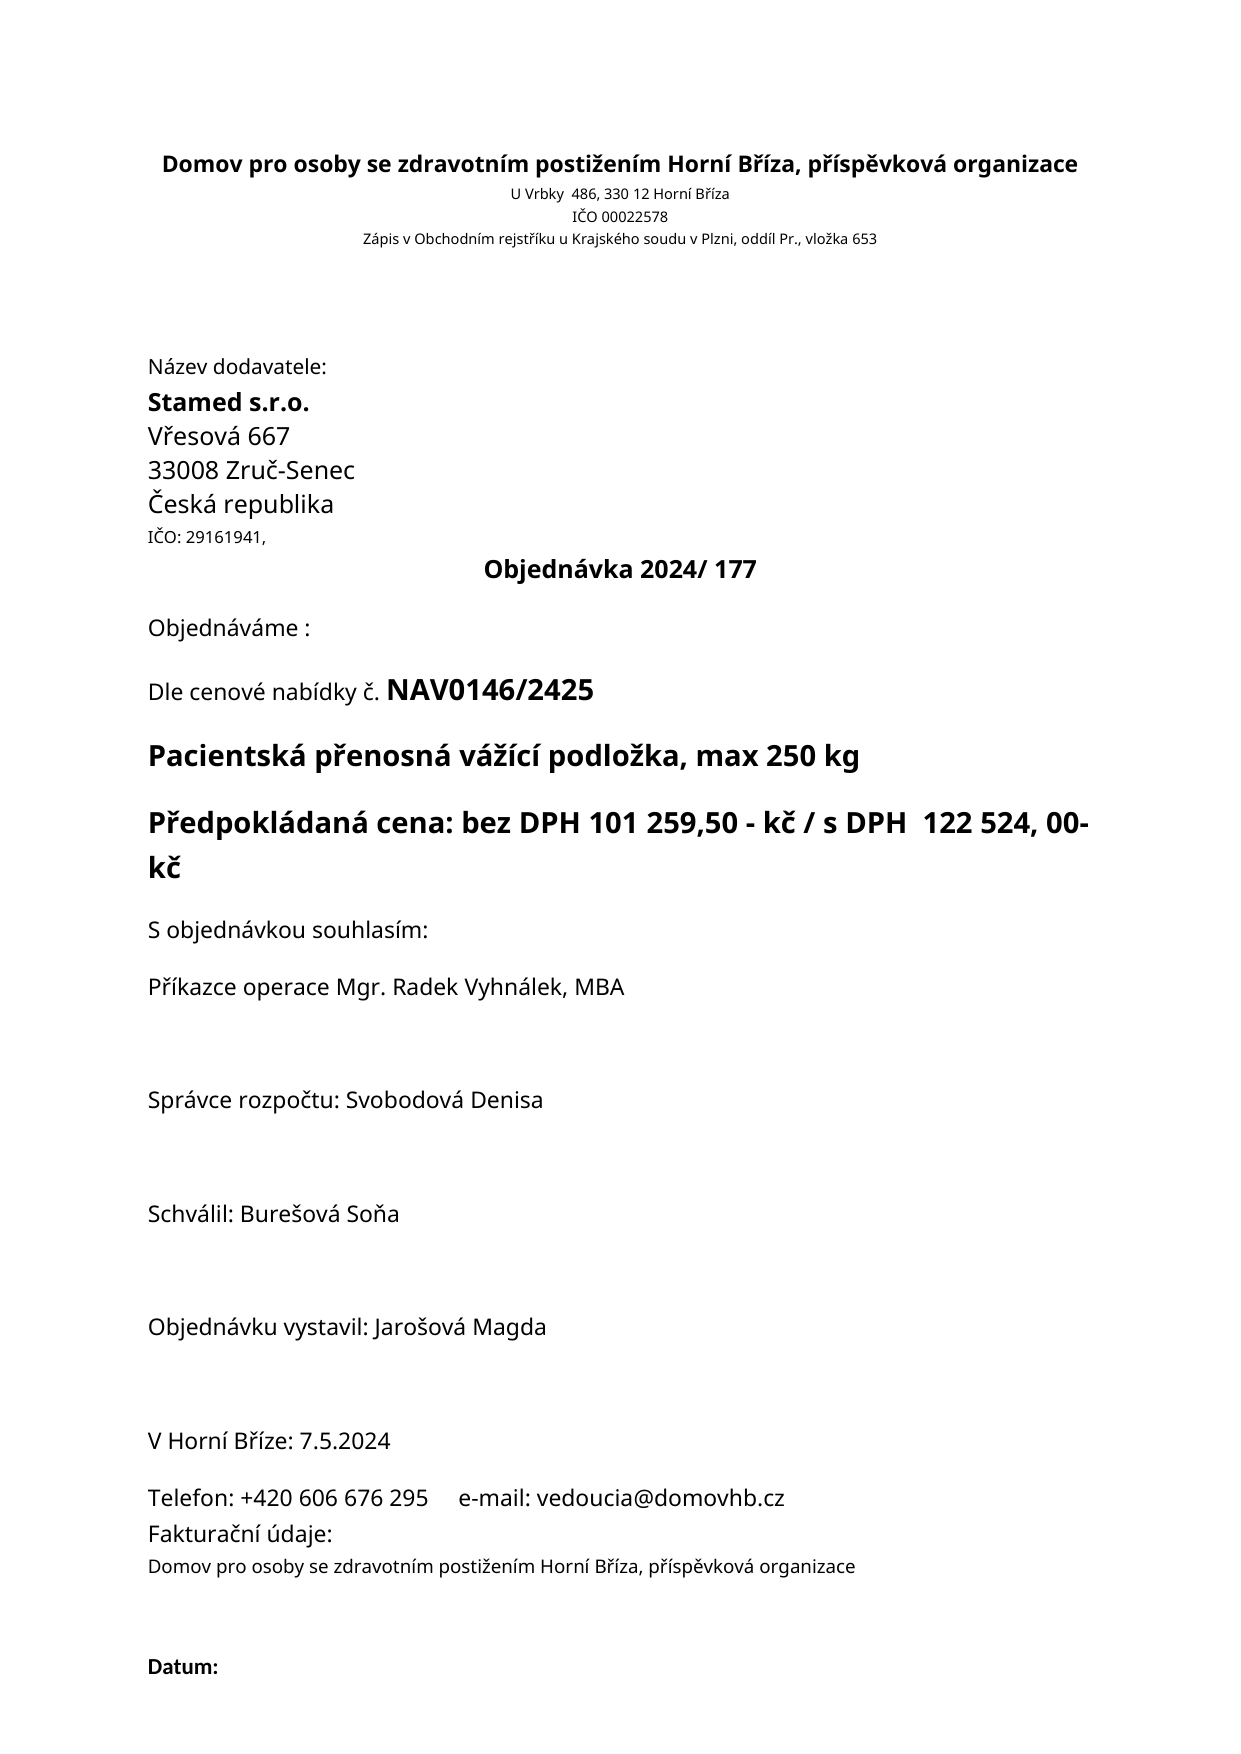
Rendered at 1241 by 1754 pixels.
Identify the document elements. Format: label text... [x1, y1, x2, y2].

text V Horní Bříze: 7.5.2024 [148, 1425, 1093, 1456]
text Schválil: Burešová Soňa [148, 1198, 1093, 1229]
text Telefon: +420 606 676 295 e-mail: vedoucia@domovhb.cz [148, 1482, 1093, 1513]
text Příkazce operace Mgr. Radek Vyhnálek, MBA [148, 971, 1093, 1002]
text IČO: 29161941, [148, 526, 1093, 549]
text Domov pro osoby se zdravotním postižením Horní Bříza, příspěvková organizace [148, 148, 1093, 179]
text Objednávka 2024/ 177 [148, 552, 1093, 586]
text Česká republika [148, 487, 1093, 521]
text Pacientská přenosná vážící podložka, max 250 kg [148, 735, 1093, 775]
text Správce rozpočtu: Svobodová Denisa [148, 1084, 1093, 1116]
text Stamed s.r.o. [148, 385, 1093, 419]
text Vřesová 667 [148, 419, 1093, 453]
text Zápis v Obchodním rejstříku u Krajského soudu v Plzni, oddíl Pr., vložka 653 [148, 229, 1093, 249]
text Název dodavatele: [148, 352, 1093, 381]
text Fakturační údaje: [148, 1518, 1093, 1549]
text S objednávkou souhlasím: [148, 914, 1093, 945]
text Dle cenové nabídky č. NAV0146/2425 [148, 669, 1093, 709]
text Domov pro osoby se zdravotním postižením Horní Bříza, příspěvková organizace [148, 1553, 1093, 1579]
text U Vrbky 486, 330 12 Horní Bříza [148, 183, 1093, 203]
text Objednávku vystavil: Jarošová Magda [148, 1311, 1093, 1343]
text 33008 Zruč-Senec [148, 453, 1093, 487]
text Objednáváme : [148, 612, 1093, 643]
text IČO 00022578 [148, 206, 1093, 226]
text Předpokládaná cena: bez DPH 101 259,50 - kč / s DPH 122 524, 00- kč [148, 802, 1093, 887]
